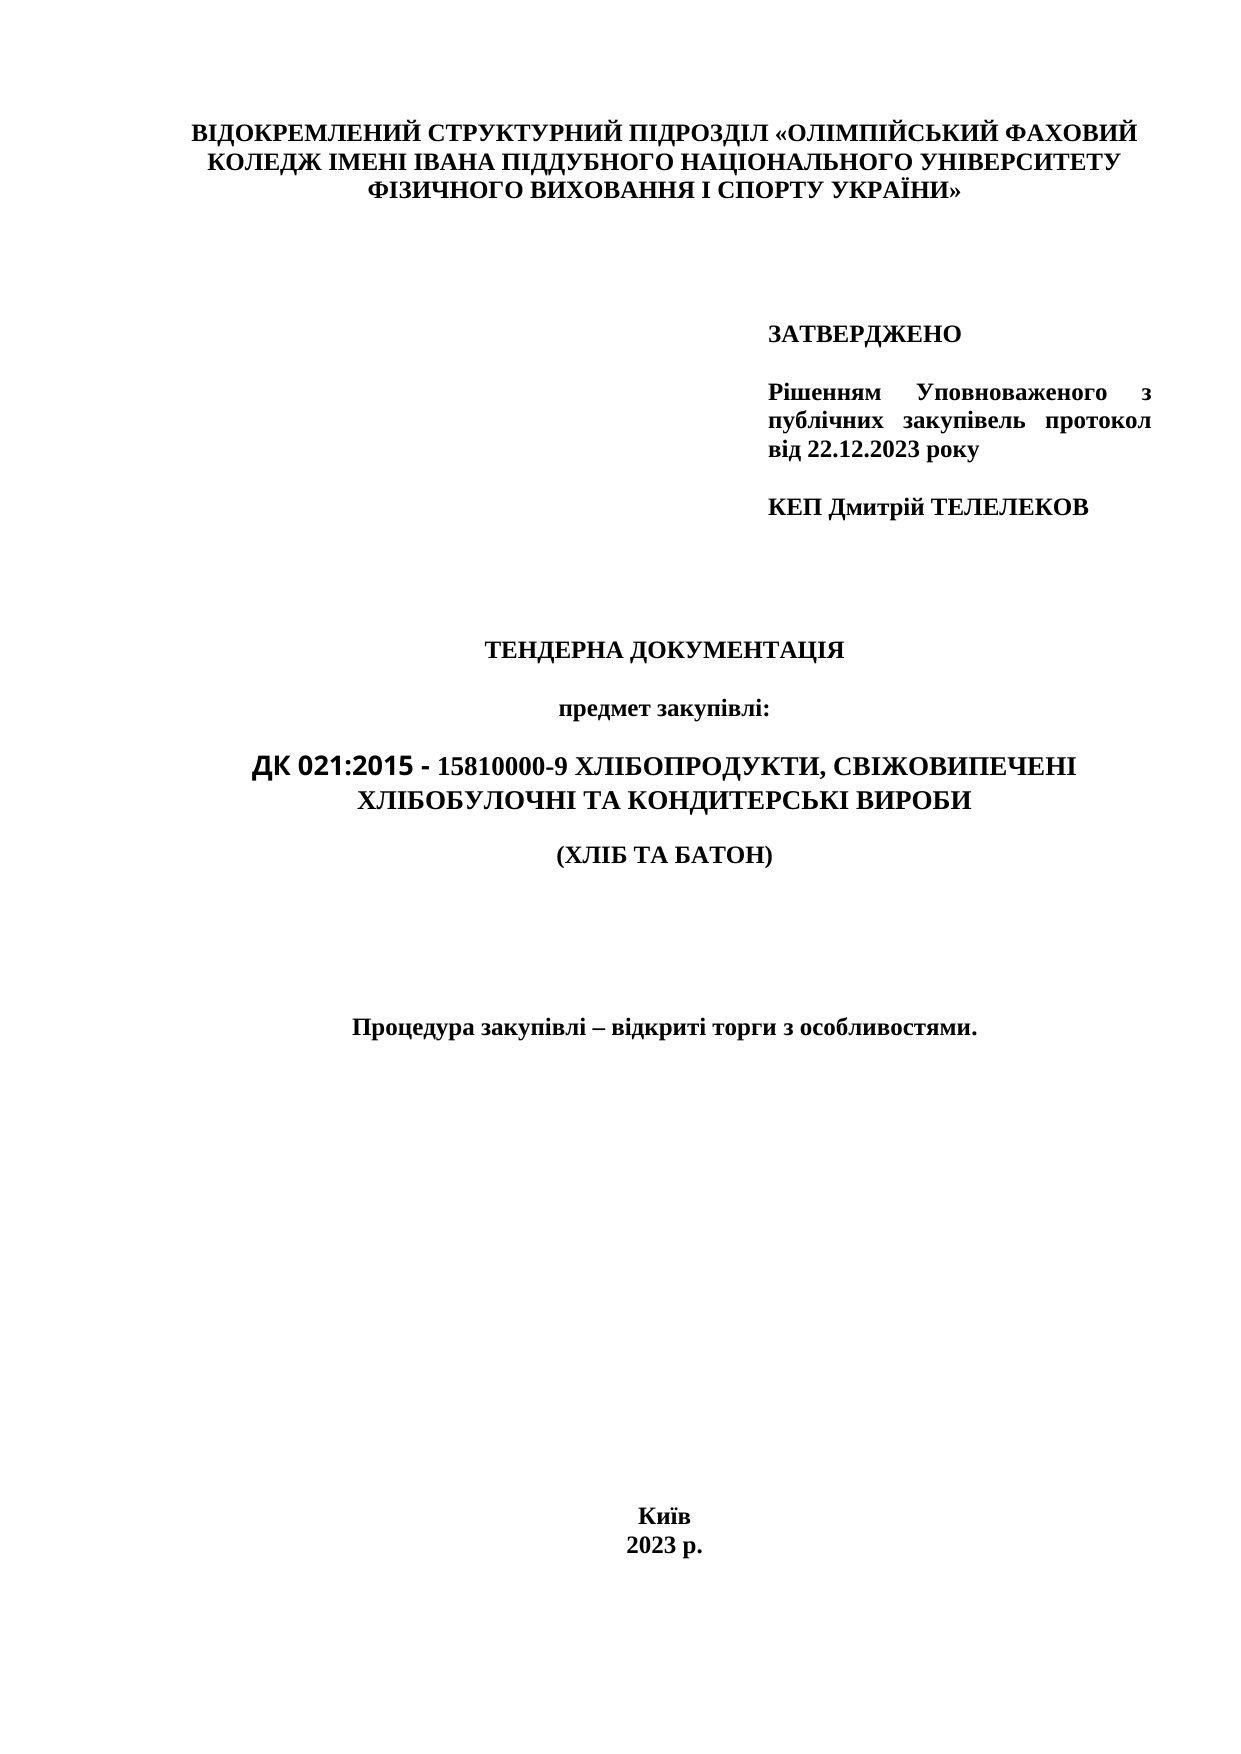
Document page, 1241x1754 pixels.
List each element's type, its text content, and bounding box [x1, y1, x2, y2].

text ВІДОКРЕМЛЕНИЙ СТРУКТУРНИЙ ПІДРОЗДІЛ «ОЛІМПІЙСЬКИЙ ФАХОВИЙ КОЛЕДЖ ІМЕНІ ІВАНА ПІДДУБНОГО НАЦІОНАЛЬНОГО УНІВЕРСИТЕТУ ФІЗИЧНОГО ВИХОВАННЯ І СПОРТУ УКРАЇНИ» [177, 118, 1152, 204]
text ЗАТВЕРДЖЕНО [768, 319, 1152, 348]
text ДК 021:2015 - 15810000-9 Хлібопродукти, свіжовипечені хлібобулочні та кондитерські вироби [177, 747, 1152, 815]
text 2023 р. [177, 1530, 1152, 1559]
text Київ [177, 1501, 1152, 1530]
text КЕП Дмитрій ТЕЛЕЛЕКОВ [768, 492, 1152, 521]
text Процедура закупівлі – відкриті торги з особливостями. [177, 1012, 1152, 1041]
text ТЕНДЕРНА ДОКУМЕНТАЦІЯ [177, 636, 1152, 664]
text Рішенням Уповноваженого з публічних закупівель протокол від 22.12.2023 року [768, 377, 1152, 463]
text предмет закупівлі: [177, 693, 1152, 722]
text (ХЛІБ ТА БАТОН) [177, 840, 1152, 869]
